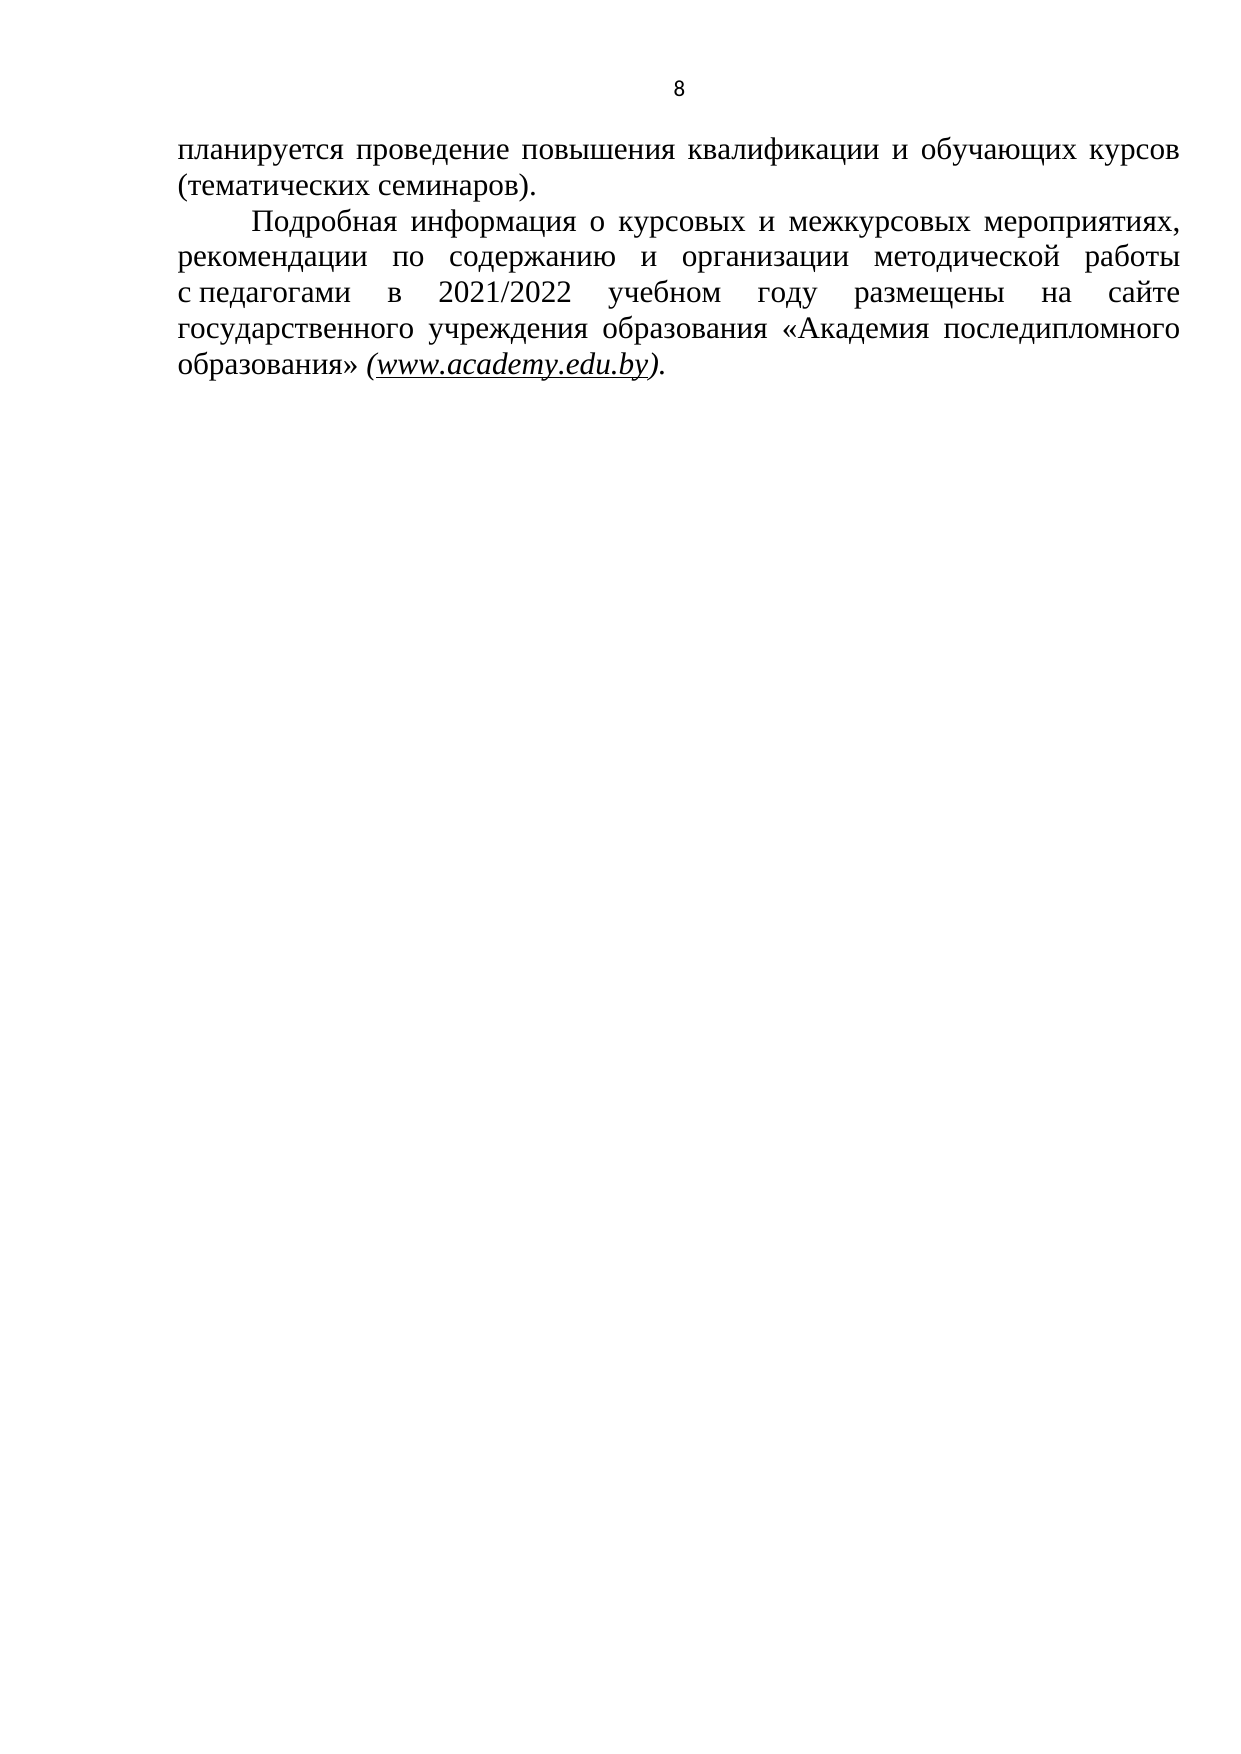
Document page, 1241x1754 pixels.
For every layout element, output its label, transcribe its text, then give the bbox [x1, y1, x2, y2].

text Подробная информация о курсовых и межкурсовых мероприятиях, рекомендации по содержанию и организации методической работы с педагогами в 2021/2022 учебном году размещены на сайте государственного учреждения образования «Академия последипломного образования» (www.academy.edu.by). [177, 202, 1181, 381]
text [177, 130, 1181, 202]
